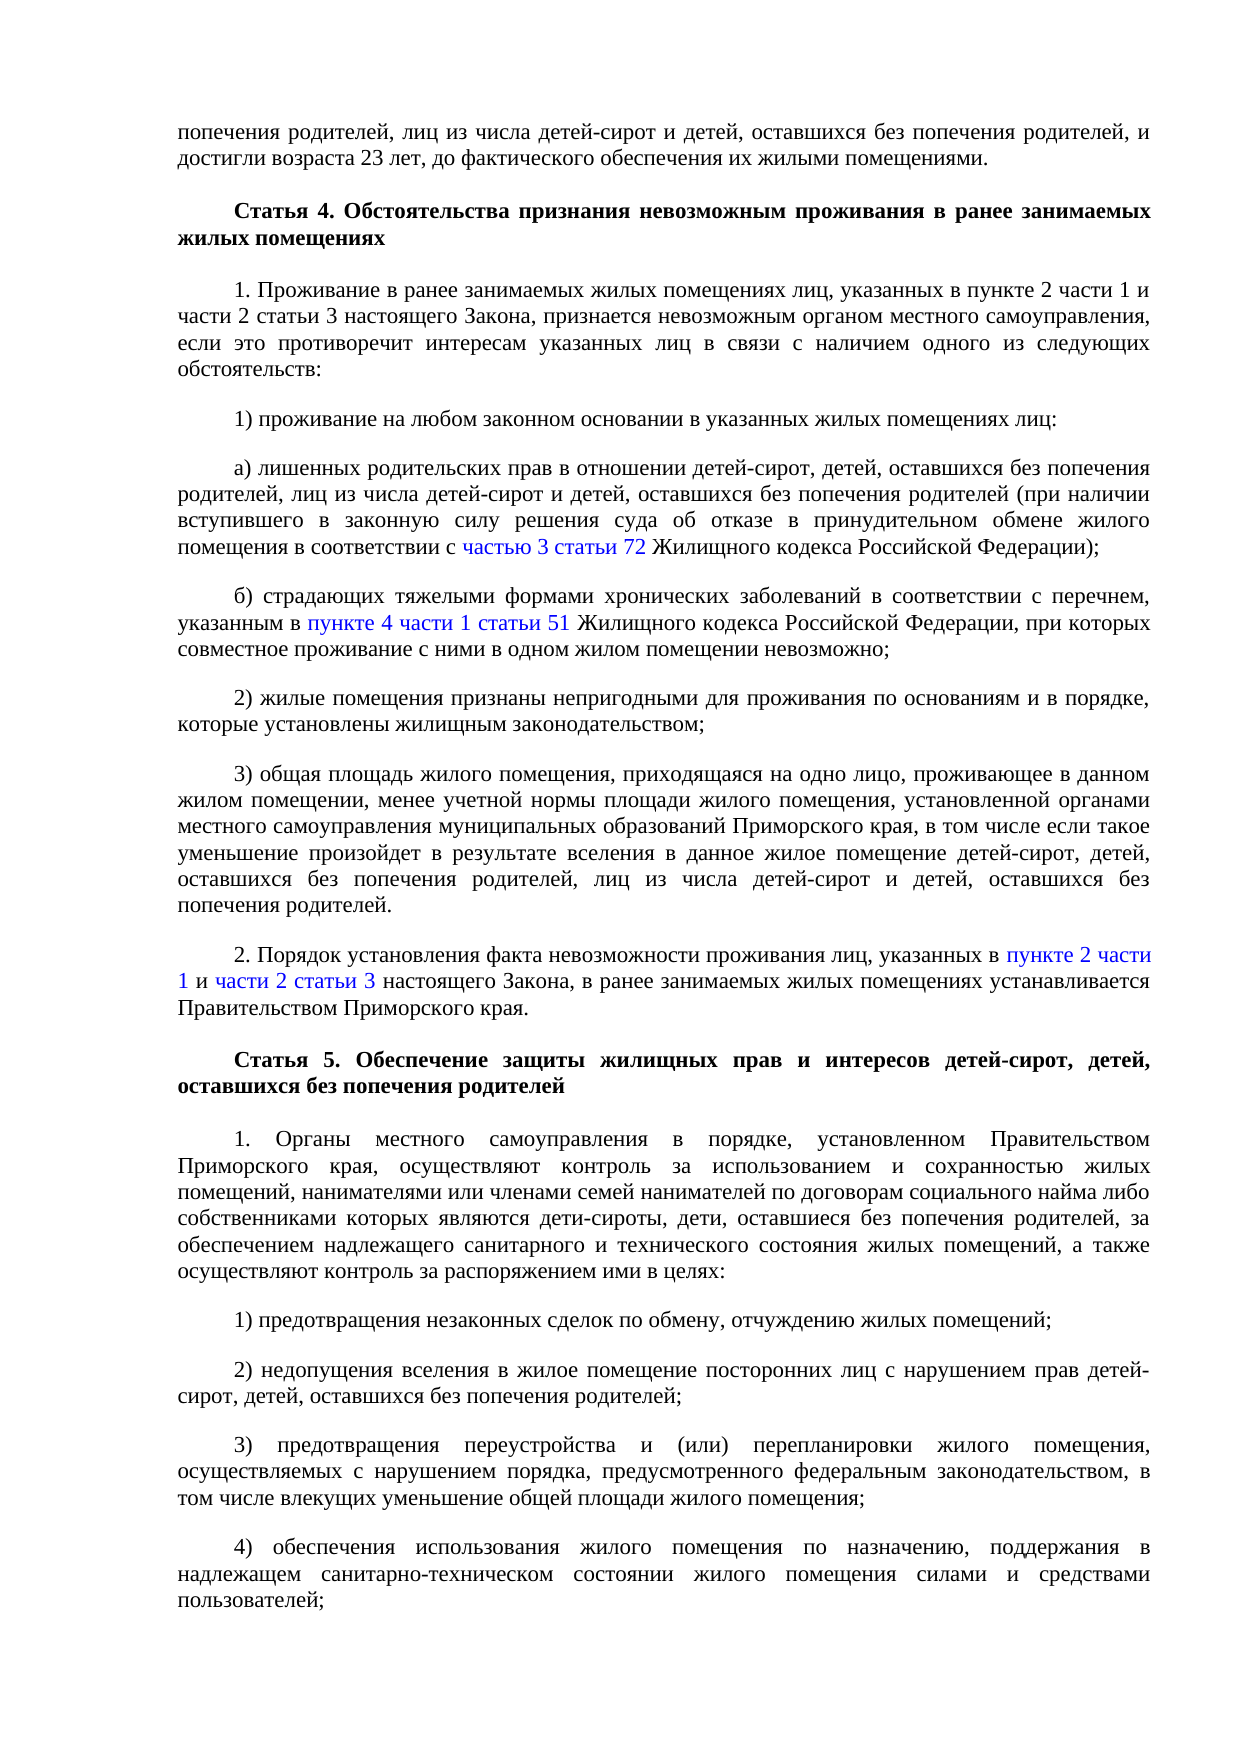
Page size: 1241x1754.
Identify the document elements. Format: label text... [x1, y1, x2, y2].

title Статья 5. Обеспечение защиты жилищных прав и интересов детей-сирот, детей, оставшихся без попечения родителей [177, 1046, 1152, 1099]
text 2) недопущения вселения в жилое помещение посторонних лиц с нарушением прав детей-сирот, детей, оставшихся без попечения родителей; [177, 1356, 1152, 1408]
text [177, 118, 1152, 171]
text 1) проживание на любом законном основании в указанных жилых помещениях лиц: [177, 404, 1152, 431]
text 1. Проживание в ранее занимаемых жилых помещениях лиц, указанных в пункте 2 части 1 и части 2 статьи 3 настоящего Закона, признается невозможным органом местного самоуправления, если это противоречит интересам указанных лиц в связи с наличием одного из следующих обстоятельств: [177, 276, 1152, 382]
text 1. Органы местного самоуправления в порядке, установленном Правительством Приморского края, осуществляют контроль за использованием и сохранностью жилых помещений, нанимателями или членами семей нанимателей по договорам социального найма либо собственниками которых являются дети-сироты, дети, оставшиеся без попечения родителей, за обеспечением надлежащего санитарного и технического состояния жилых помещений, а также осуществляют контроль за распоряжением ими в целях: [177, 1125, 1152, 1283]
text 3) общая площадь жилого помещения, приходящаяся на одно лицо, проживающее в данном жилом помещении, менее учетной нормы площади жилого помещения, установленной органами местного самоуправления муниципальных образований Приморского края, в том числе если такое уменьшение произойдет в результате вселения в данное жилое помещение детей-сирот, детей, оставшихся без попечения родителей, лиц из числа детей-сирот и детей, оставшихся без попечения родителей. [177, 760, 1152, 918]
title Статья 4. Обстоятельства признания невозможным проживания в ранее занимаемых жилых помещениях [177, 197, 1152, 250]
text а) лишенных родительских прав в отношении детей-сирот, детей, оставшихся без попечения родителей, лиц из числа детей-сирот и детей, оставшихся без попечения родителей (при наличии вступившего в законную силу решения суда об отказе в принудительном обмене жилого помещения в соответствии с частью 3 статьи 72 Жилищного кодекса Российской Федерации); [177, 454, 1152, 559]
text 4) обеспечения использования жилого помещения по назначению, поддержания в надлежащем санитарно-техническом состоянии жилого помещения силами и средствами пользователей; [177, 1533, 1152, 1612]
text 1) предотвращения незаконных сделок по обмену, отчуждению жилых помещений; [177, 1306, 1152, 1333]
text б) страдающих тяжелыми формами хронических заболеваний в соответствии с перечнем, указанным в пункте 4 части 1 статьи 51 Жилищного кодекса Российской Федерации, при которых совместное проживание с ними в одном жилом помещении невозможно; [177, 582, 1152, 661]
text 2. Порядок установления факта невозможности проживания лиц, указанных в пункте 2 части 1 и части 2 статьи 3 настоящего Закона, в ранее занимаемых жилых помещениях устанавливается Правительством Приморского края. [177, 941, 1152, 1020]
text 3) предотвращения переустройства и (или) перепланировки жилого помещения, осуществляемых с нарушением порядка, предусмотренного федеральным законодательством, в том числе влекущих уменьшение общей площади жилого помещения; [177, 1431, 1152, 1510]
text 2) жилые помещения признаны непригодными для проживания по основаниям и в порядке, которые установлены жилищным законодательством; [177, 684, 1152, 737]
